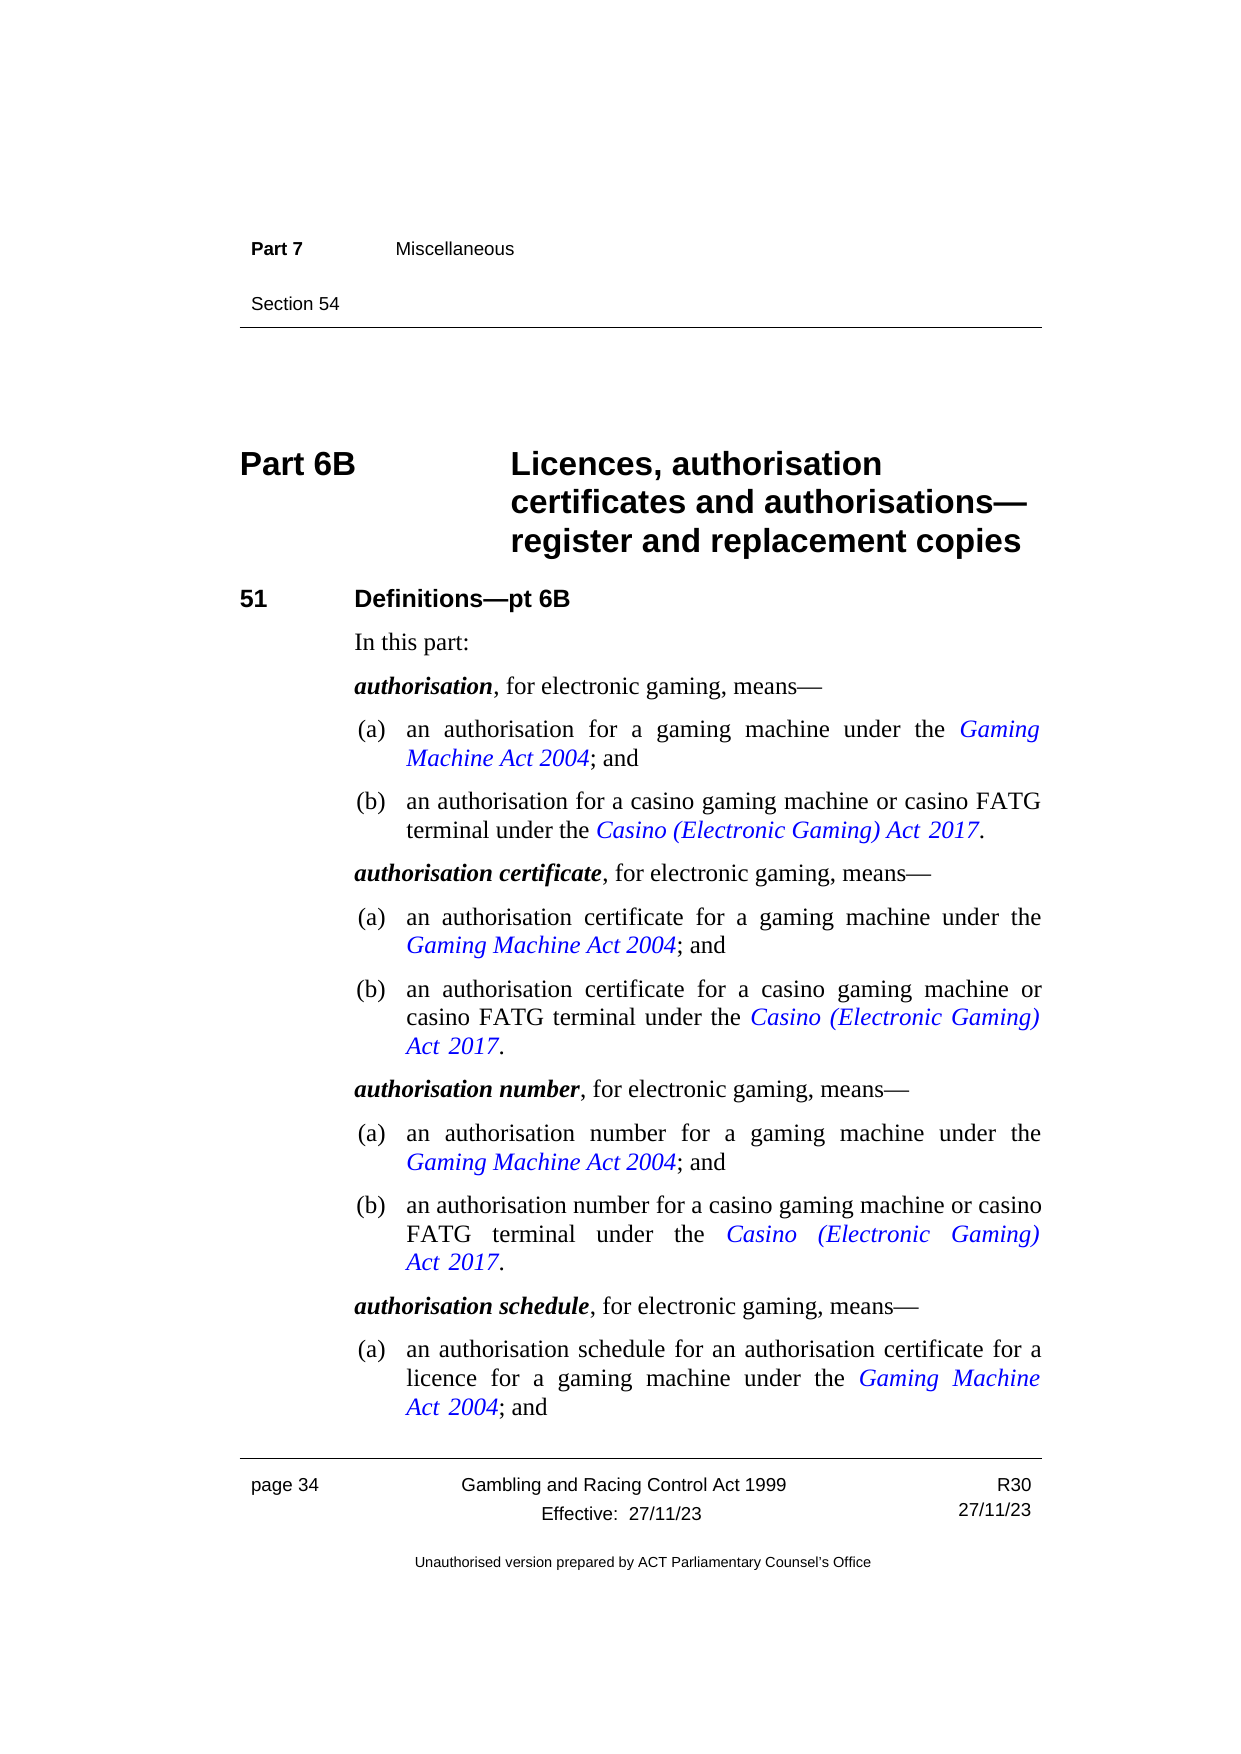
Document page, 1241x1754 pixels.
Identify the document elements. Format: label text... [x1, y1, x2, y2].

text authorisation number, for electronic gaming, means— [354, 1074, 1042, 1103]
text authorisation schedule, for electronic gaming, means— [354, 1291, 1042, 1319]
text authorisation, for electronic gaming, means— [354, 671, 1042, 699]
text (a) an authorisation schedule for an authorisation certificate for a licence for a gaming machine under the Gaming Machine Act 2004; and [239, 1334, 1042, 1420]
text authorisation certificate, for electronic gaming, means— [354, 858, 1042, 887]
text (b) an authorisation for a casino gaming machine or casino FATG terminal under the Casino (Electronic Gaming) Act 2017. [239, 786, 1042, 844]
text In this part: [354, 627, 1042, 656]
text (a) an authorisation for a gaming machine under the Gaming Machine Act 2004; and [239, 714, 1042, 772]
text Part 6B Licences, authorisation certificates and authorisations—register and replacement copies [239, 444, 1042, 559]
text 51 Definitions—pt 6B [239, 584, 1042, 613]
text (b) an authorisation certificate for a casino gaming machine or casino FATG terminal under the Casino (Electronic Gaming) Act 2017. [239, 974, 1042, 1060]
text (a) an authorisation number for a gaming machine under the Gaming Machine Act 2004; and [239, 1118, 1042, 1175]
text (b) an authorisation number for a casino gaming machine or casino FATG terminal under the Casino (Electronic Gaming) Act 2017. [239, 1190, 1042, 1276]
text (a) an authorisation certificate for a gaming machine under the Gaming Machine Act 2004; and [239, 902, 1042, 959]
